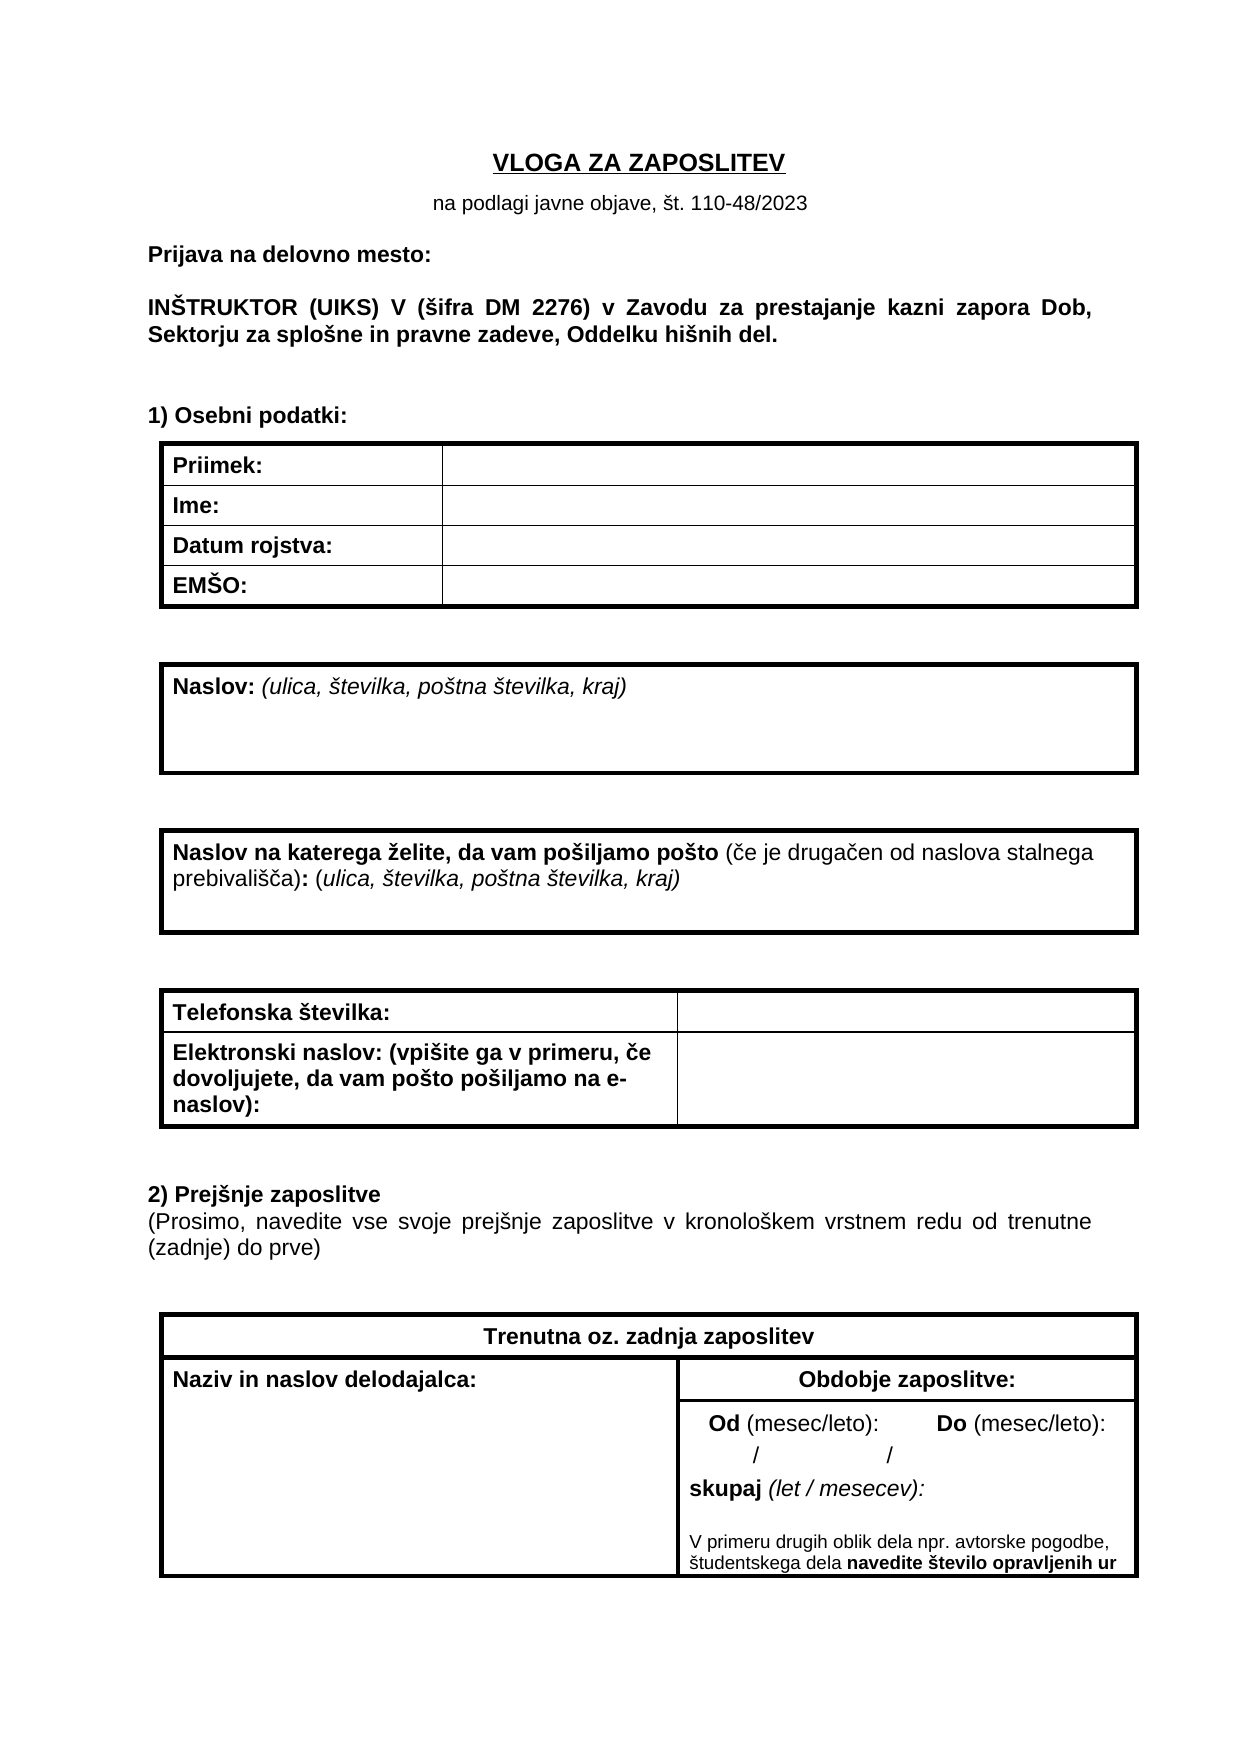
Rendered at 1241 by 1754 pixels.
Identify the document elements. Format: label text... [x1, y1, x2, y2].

table_header [443, 446, 1134, 485]
table_header Priimek: [164, 446, 442, 485]
text INŠTRUKTOR (UIKS) V (šifra DM 2276) v Zavodu za prestajanje kazni zapora Dob, Sektorju za splošne in pravne zadeve, Oddelku hišnih del. [148, 294, 1093, 348]
table_cell Elektronski naslov: (vpišite ga v primeru, če dovoljujete, da vam pošto pošiljamo na e-naslov): [164, 1033, 677, 1124]
table_header Telefonska številka: [164, 993, 677, 1031]
text (Prosimo, navedite vse svoje prejšnje zaposlitve v kronološkem vrstnem redu od trenutne (zadnje) do prve) [148, 1208, 1093, 1260]
table_header Naslov: (ulica, številka, poštna številka, kraj) [164, 667, 1134, 771]
text VLOGA ZA ZAPOSLITEV [148, 148, 1093, 176]
text Prijava na delovno mesto: [148, 241, 1093, 267]
text 2) Prejšnje zaposlitve [148, 1181, 1093, 1208]
text 1) Osebni podatki: [148, 402, 1093, 429]
table_cell Od (mesec/leto): Do (mesec/leto): / / skupaj (let / mesecev): V primeru drugih oblik dela npr. avtorske pogodbe, študentskega dela navedite število opravljenih ur [680, 1402, 1134, 1574]
table_cell EMŠO: [164, 566, 442, 604]
table_header Naslov na katerega želite, da vam pošiljamo pošto (če je drugačen od naslova stalnega prebivališča): (ulica, številka, poštna številka, kraj) [164, 833, 1134, 930]
table_cell [443, 486, 1134, 524]
table_cell [443, 566, 1134, 604]
table_cell Naziv in naslov delodajalca: [164, 1360, 676, 1574]
table_cell Datum rojstva: [164, 526, 442, 564]
table_cell Obdobje zaposlitve: [680, 1360, 1134, 1399]
table_header Trenutna oz. zadnja zaposlitev [164, 1317, 1134, 1355]
text na podlagi javne objave, št. 110-48/2023 [148, 191, 1093, 215]
table_header [678, 993, 1134, 1031]
table_cell [443, 526, 1134, 564]
table_cell [678, 1033, 1134, 1124]
table_cell Ime: [164, 486, 442, 524]
